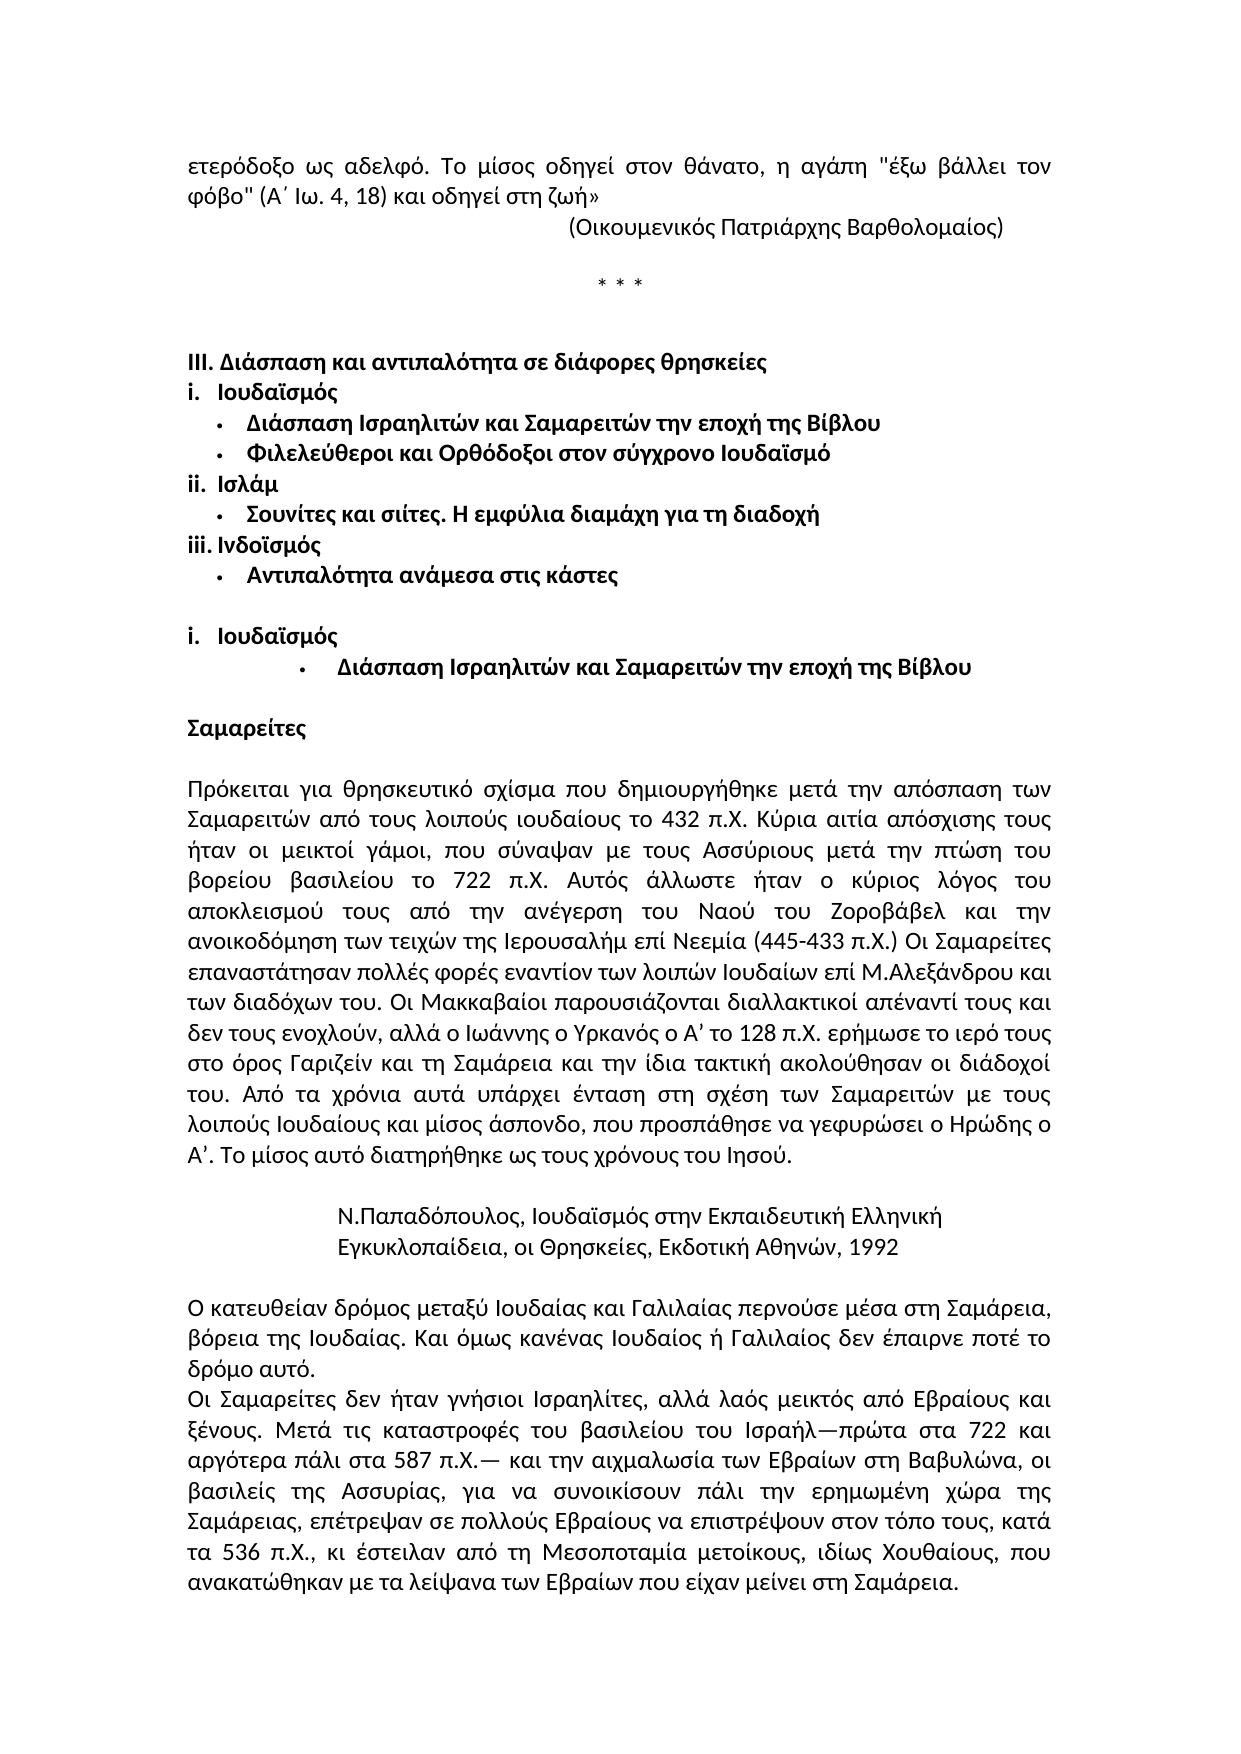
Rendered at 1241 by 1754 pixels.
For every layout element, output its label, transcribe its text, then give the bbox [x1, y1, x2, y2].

text i. Ιουδαϊσμός [187, 376, 1053, 407]
list Αντιπαλότητα ανάμεσα στις κάστες [217, 559, 1053, 590]
text Πρόκειται για θρησκευτικό σχίσμα που δημιουργήθηκε μετά την απόσπαση των Σαμαρειτών από τους λοιπούς ιουδαίους το 432 π.Χ. Κύρια αιτία απόσχισης τους ήταν οι μεικτοί γάμοι, που σύναψαν με τους Ασσύριους μετά την πτώση του βορείου βασιλείου το 722 π.Χ. Αυτός άλλωστε ήταν ο κύριος λόγος του αποκλεισμού τους από την ανέγερση του Ναού του Ζοροβάβελ και την ανοικοδόμηση των τειχών της Ιερουσαλήμ επί Νεεμία (445-433 π.Χ.) Οι Σαμαρείτες επαναστάτησαν πολλές φορές εναντίον των λοιπών Ιουδαίων επί Μ.Αλεξάνδρου και των διαδόχων του. Οι Μακκαβαίοι παρουσιάζονται διαλλακτικοί απέναντί τους και δεν τους ενοχλούν, αλλά ο Ιωάννης ο Υρκανός ο Α’ το 128 π.Χ. ερήμωσε το ιερό τους στο όρος Γαριζείν και τη Σαμάρεια και την ίδια τακτική ακολούθησαν οι διάδοχοί του. Από τα χρόνια αυτά υπάρχει ένταση στη σχέση των Σαμαρειτών με τους λοιπούς Ιουδαίους και μίσος άσπονδο, που προσπάθησε να γεφυρώσει ο Ηρώδης ο Α’. Το μίσος αυτό διατηρήθηκε ως τους χρόνους του Ιησού. [187, 773, 1053, 1170]
text III. Διάσπαση και αντιπαλότητα σε διάφορες θρησκείες [187, 346, 1053, 376]
text Σαμαρείτες [187, 712, 1053, 742]
text Οι Σαμαρείτες δεν ήταν γνήσιοι Ισραηλίτες, αλλά λαός μεικτός από Εβραίους και ξένους. Μετά τις καταστροφές του βασιλείου του Ισραήλ—πρώτα στα 722 και αργότερα πάλι στα 587 π.Χ.— και την αιχμαλωσία των Εβραίων στη Βαβυλώνα, οι βασιλείς της Ασσυρίας, για να συνοικίσουν πάλι την ερημωμένη χώρα της Σαμάρειας, επέτρεψαν σε πολλούς Εβραίους να επιστρέψουν στον τόπο τους, κατά τα 536 π.Χ., κι έστειλαν από τη Μεσοποταμία μετοίκους, ιδίως Χουθαίους, που ανακατώθηκαν με τα λείψανα των Εβραίων που είχαν μείνει στη Σαμάρεια. [187, 1383, 1053, 1597]
list Σουνίτες και σιίτες. Η εμφύλια διαμάχη για τη διαδοχή [217, 498, 1053, 529]
text (Οικουμενικός Πατριάρχης Βαρθολομαίος) [487, 211, 1053, 242]
text * * * [187, 272, 1053, 303]
text i. Ιουδαϊσμός [187, 620, 1053, 651]
list Διάσπαση Ισραηλιτών και Σαμαρειτών την εποχή της Βίβλου [217, 407, 1053, 437]
text Ο κατευθείαν δρόμος μεταξύ Ιουδαίας και Γαλιλαίας περνούσε μέσα στη Σαμάρεια, βόρεια της Ιουδαίας. Και όμως κανένας Ιουδαίος ή Γαλιλαίος δεν έπαιρνε ποτέ το δρόμο αυτό. [187, 1292, 1053, 1383]
list Φιλελεύθεροι και Ορθόδοξοι στον σύγχρονο Ιουδαϊσμό [217, 437, 1053, 468]
text Ν.Παπαδόπουλος, Ιουδαϊσμός στην Εκπαιδευτική Ελληνική Εγκυκλοπαίδεια, οι Θρησκείες, Εκδοτική Αθηνών, 1992 [337, 1200, 1053, 1261]
text iii. Ινδοϊσμός [187, 529, 1053, 559]
text ii. Ισλάμ [187, 468, 1053, 498]
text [187, 150, 1053, 211]
list Διάσπαση Ισραηλιτών και Σαμαρειτών την εποχή της Βίβλου [300, 651, 1053, 681]
